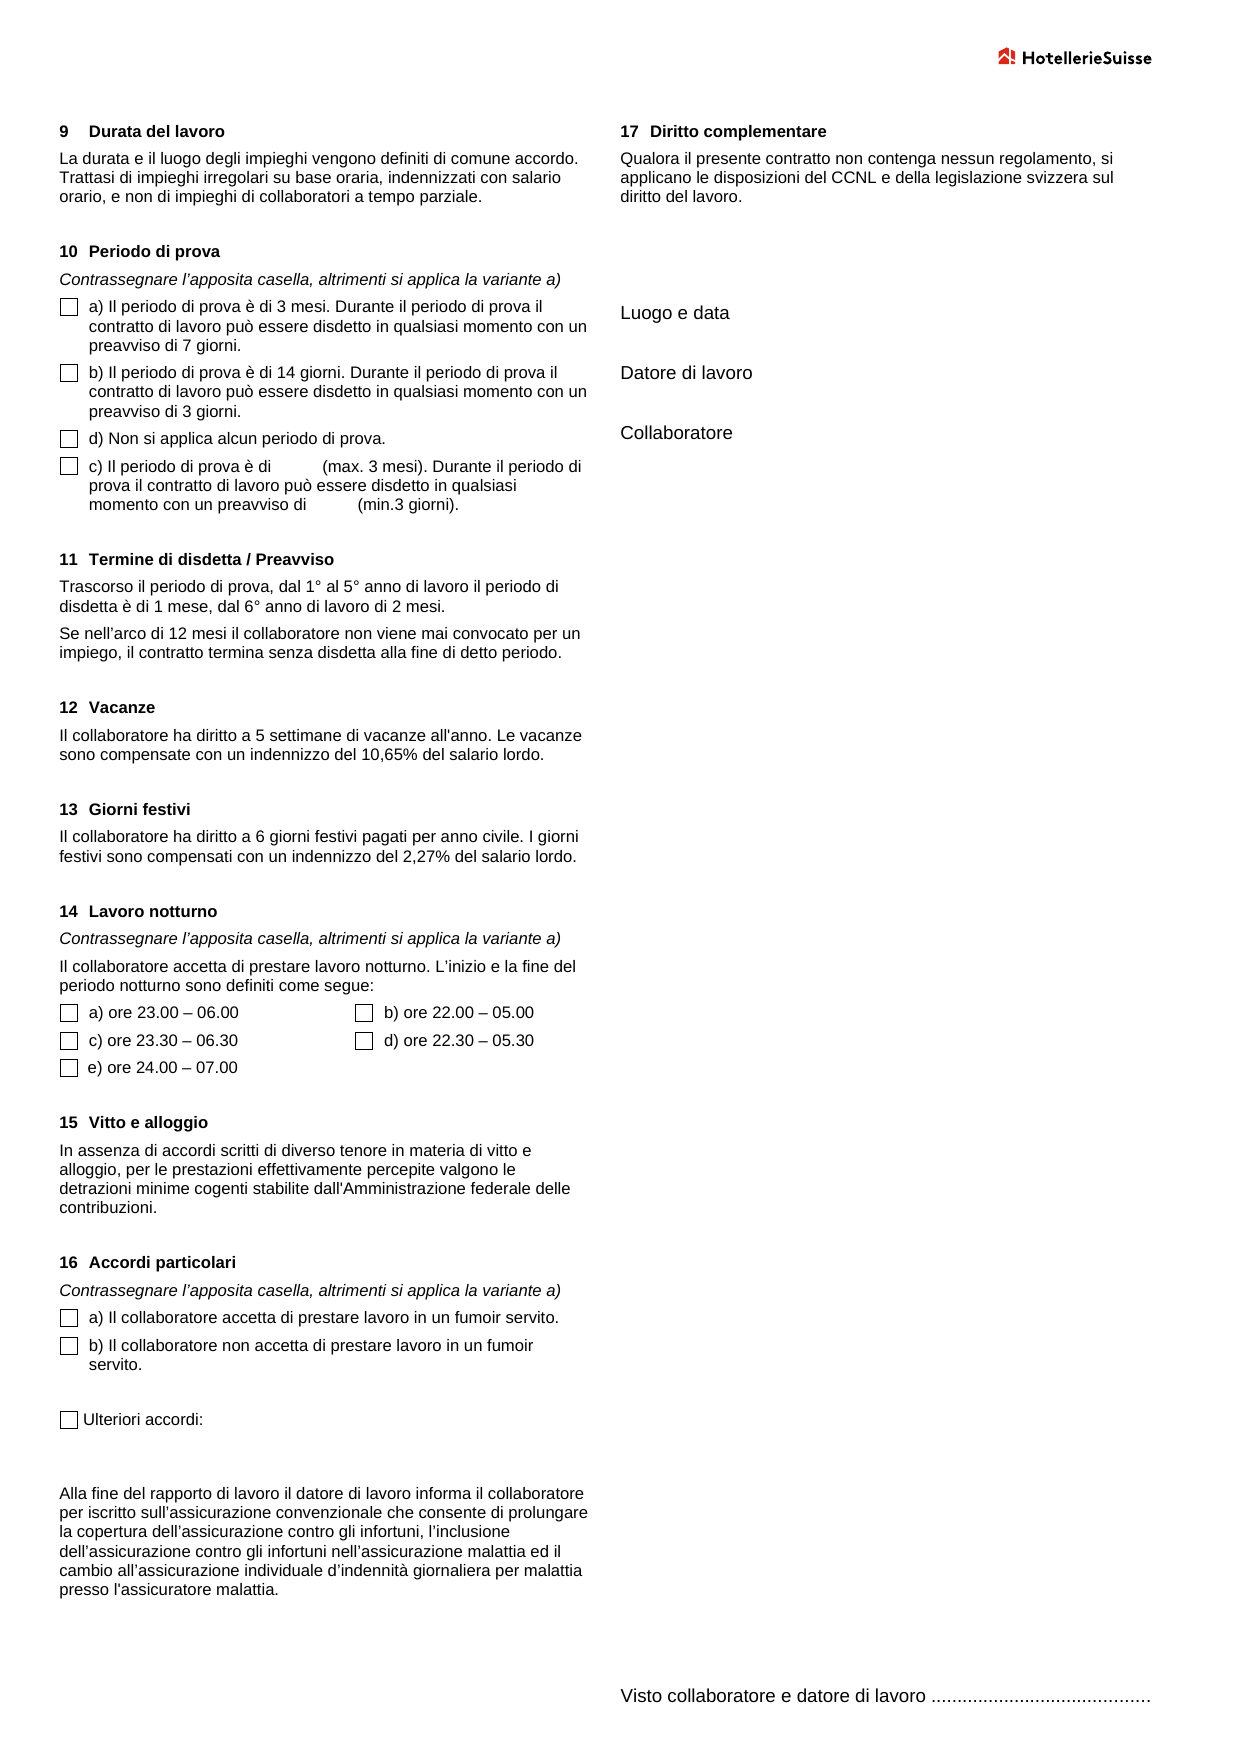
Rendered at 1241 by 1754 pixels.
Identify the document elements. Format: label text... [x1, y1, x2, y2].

text c) ore 23.30 – 06.30 d) ore 22.30 – 05.30 [59, 1031, 591, 1050]
text a) Il periodo di prova è di 3 mesi. Durante il periodo di prova il contratto di lavoro può essere disdetto in qualsiasi momento con un preavviso di 7 giorni. [59, 297, 591, 355]
text Collaboratore [620, 422, 1152, 443]
text Il collaboratore ha diritto a 6 giorni festivi pagati per anno civile. I giorni festivi sono compensati con un indennizzo del 2,27% del salario lordo. [59, 827, 591, 866]
text a) ore 23.00 – 06.00 b) ore 22.00 – 05.00 [59, 1003, 591, 1022]
text c) Il periodo di prova è di (max. 3 mesi). Durante il periodo di prova il contratto di lavoro può essere disdetto in qualsiasi momento con un preavviso di (min.3 giorni). [59, 456, 591, 514]
subtitle Giorni festivi [59, 800, 591, 819]
text Contrassegnare l’apposita casella, altrimenti si applica la variante a) [59, 1281, 591, 1300]
text b) Il periodo di prova è di 14 giorni. Durante il periodo di prova il contratto di lavoro può essere disdetto in qualsiasi momento con un preavviso di 3 giorni. [59, 363, 591, 421]
text In assenza di accordi scritti di diverso tenore in materia di vitto e alloggio, per le prestazioni effettivamente percepite valgono le detrazioni minime cogenti stabilite dall'Amministrazione federale delle contribuzioni. [59, 1141, 591, 1217]
text d) Non si applica alcun periodo di prova. [59, 429, 591, 448]
text Se nell’arco di 12 mesi il collaboratore non viene mai convocato per un impiego, il contratto termina senza disdetta alla fine di detto periodo. [59, 624, 591, 662]
subtitle Accordi particolari [59, 1253, 591, 1272]
text b) Il collaboratore non accetta di prestare lavoro in un fumoir servito. [59, 1336, 591, 1374]
text Contrassegnare l’apposita casella, altrimenti si applica la variante a) [59, 270, 591, 289]
text Ulteriori accordi: [59, 1410, 591, 1429]
subtitle Durata del lavoro [59, 121, 591, 141]
text Alla fine del rapporto di lavoro il datore di lavoro informa il collaboratore per iscritto sull’assicurazione convenzionale che consente di prolungare la copertura dell’assicurazione contro gli infortuni, l’inclusione dell’assicurazione contro gli infortuni nell’assicurazione malattia ed il cambio all’assicurazione individuale d’indennità giornaliera per malattia presso l'assicuratore malattia. [59, 1465, 591, 1599]
subtitle Periodo di prova [59, 242, 591, 261]
subtitle Diritto complementare [620, 121, 1152, 141]
subtitle Termine di disdetta / Preavviso [59, 550, 591, 569]
text Trascorso il periodo di prova, dal 1° al 5° anno di lavoro il periodo di disdetta è di 1 mese, dal 6° anno di lavoro di 2 mesi. [59, 577, 591, 616]
text Datore di lavoro [620, 362, 1152, 383]
text Il collaboratore accetta di prestare lavoro notturno. L’inizio e la fine del periodo notturno sono definiti come segue: [59, 956, 591, 995]
text e) ore 24.00 – 07.00 [59, 1058, 591, 1077]
text Luogo e data [620, 302, 1152, 324]
text Il collaboratore ha diritto a 5 settimane di vacanze all'anno. Le vacanze sono compensate con un indennizzo del 10,65% del salario lordo. [59, 726, 591, 764]
text Contrassegnare l’apposita casella, altrimenti si applica la variante a) [59, 929, 591, 948]
text Qualora il presente contratto non contenga nessun regolamento, si applicano le disposizioni del CCNL e della legislazione svizzera sul diritto del lavoro. [620, 149, 1152, 206]
subtitle Vitto e alloggio [59, 1113, 591, 1132]
subtitle Vacanze [59, 698, 591, 717]
subtitle Lavoro notturno [59, 901, 591, 921]
text La durata e il luogo degli impieghi vengono definiti di comune accordo. Trattasi di impieghi irregolari su base oraria, indennizzati con salario orario, e non di impieghi di collaboratori a tempo parziale. [59, 149, 591, 206]
text a) Il collaboratore accetta di prestare lavoro in un fumoir servito. [59, 1308, 591, 1327]
